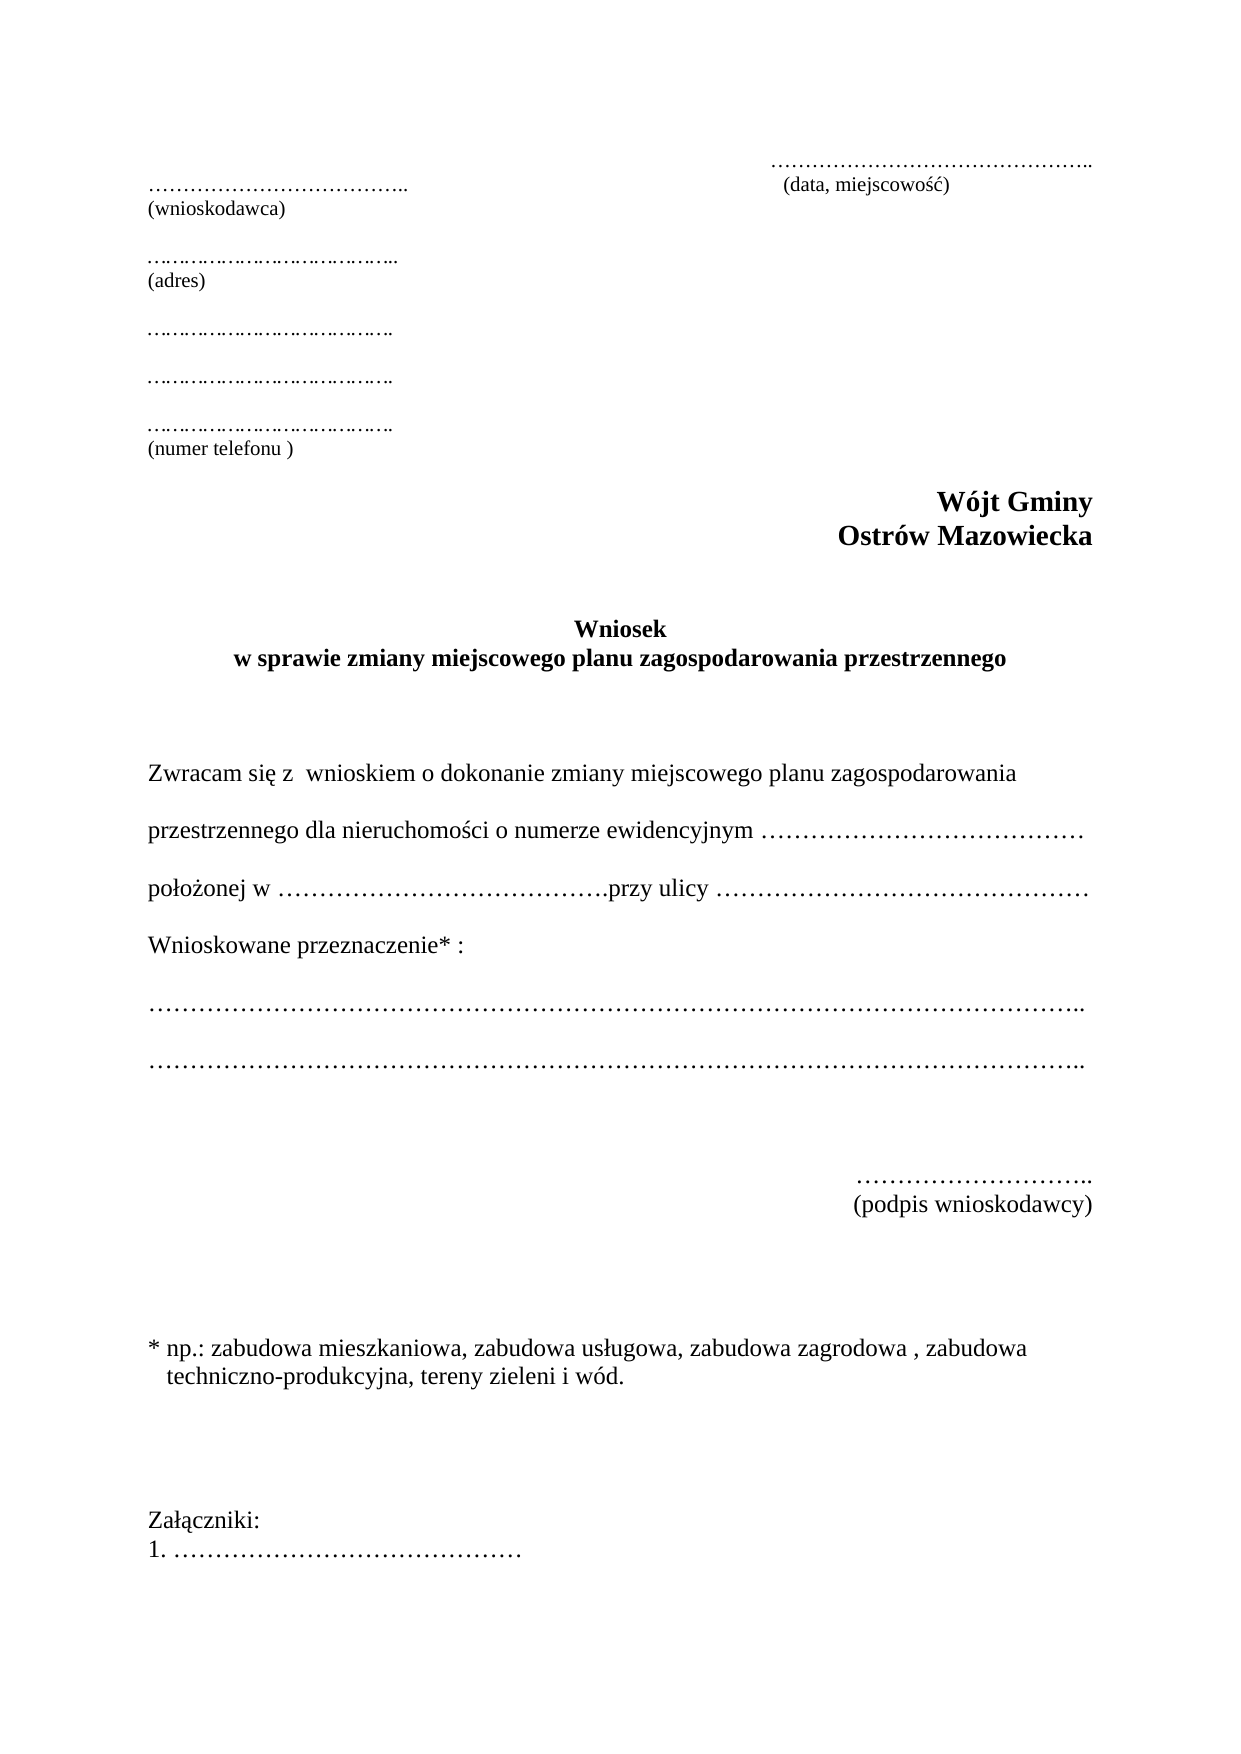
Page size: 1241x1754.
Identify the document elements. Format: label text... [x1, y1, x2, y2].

text (adres) [148, 268, 1093, 292]
text ………………………………………………………………………………………………….. [148, 988, 1093, 1016]
text Załączniki: [148, 1505, 1093, 1534]
text Zwracam się z wnioskiem o dokonanie zmiany miejscowego planu zagospodarowania [148, 758, 1093, 786]
text w sprawie zmiany miejscowego planu zagospodarowania przestrzennego [148, 643, 1093, 671]
text 1. …………………………………… [148, 1534, 1093, 1563]
text …………………………………. [148, 412, 1093, 436]
text położonej w ………………………………….przy ulicy ……………………………………… [148, 873, 1093, 901]
text Wnioskowane przeznaczenie* : [148, 930, 1093, 959]
text Ostrów Mazowiecka [148, 518, 1093, 552]
text ……………………….. [148, 1160, 1093, 1189]
text techniczno-produkcyjna, tereny zieleni i wód. [148, 1361, 1093, 1390]
text ……………………………….. (data, miejscowość) [148, 172, 1093, 196]
text Wójt Gminy [148, 484, 1093, 518]
text Wniosek [148, 614, 1093, 643]
text (wnioskodawca) [148, 196, 1093, 220]
text (numer telefonu ) [148, 436, 1093, 460]
text …………………………………. [148, 316, 1093, 340]
text ………………………………………………………………………………………………….. [148, 1045, 1093, 1074]
text (podpis wnioskodawcy) [148, 1189, 1093, 1218]
text ………………………………….. [148, 244, 1093, 268]
text …………………………………. [148, 364, 1093, 388]
text * np.: zabudowa mieszkaniowa, zabudowa usługowa, zabudowa zagrodowa , zabudowa [148, 1333, 1093, 1361]
text przestrzennego dla nieruchomości o numerze ewidencyjnym ………………………………… [148, 815, 1093, 844]
text ……………………………………….. [148, 148, 1093, 172]
